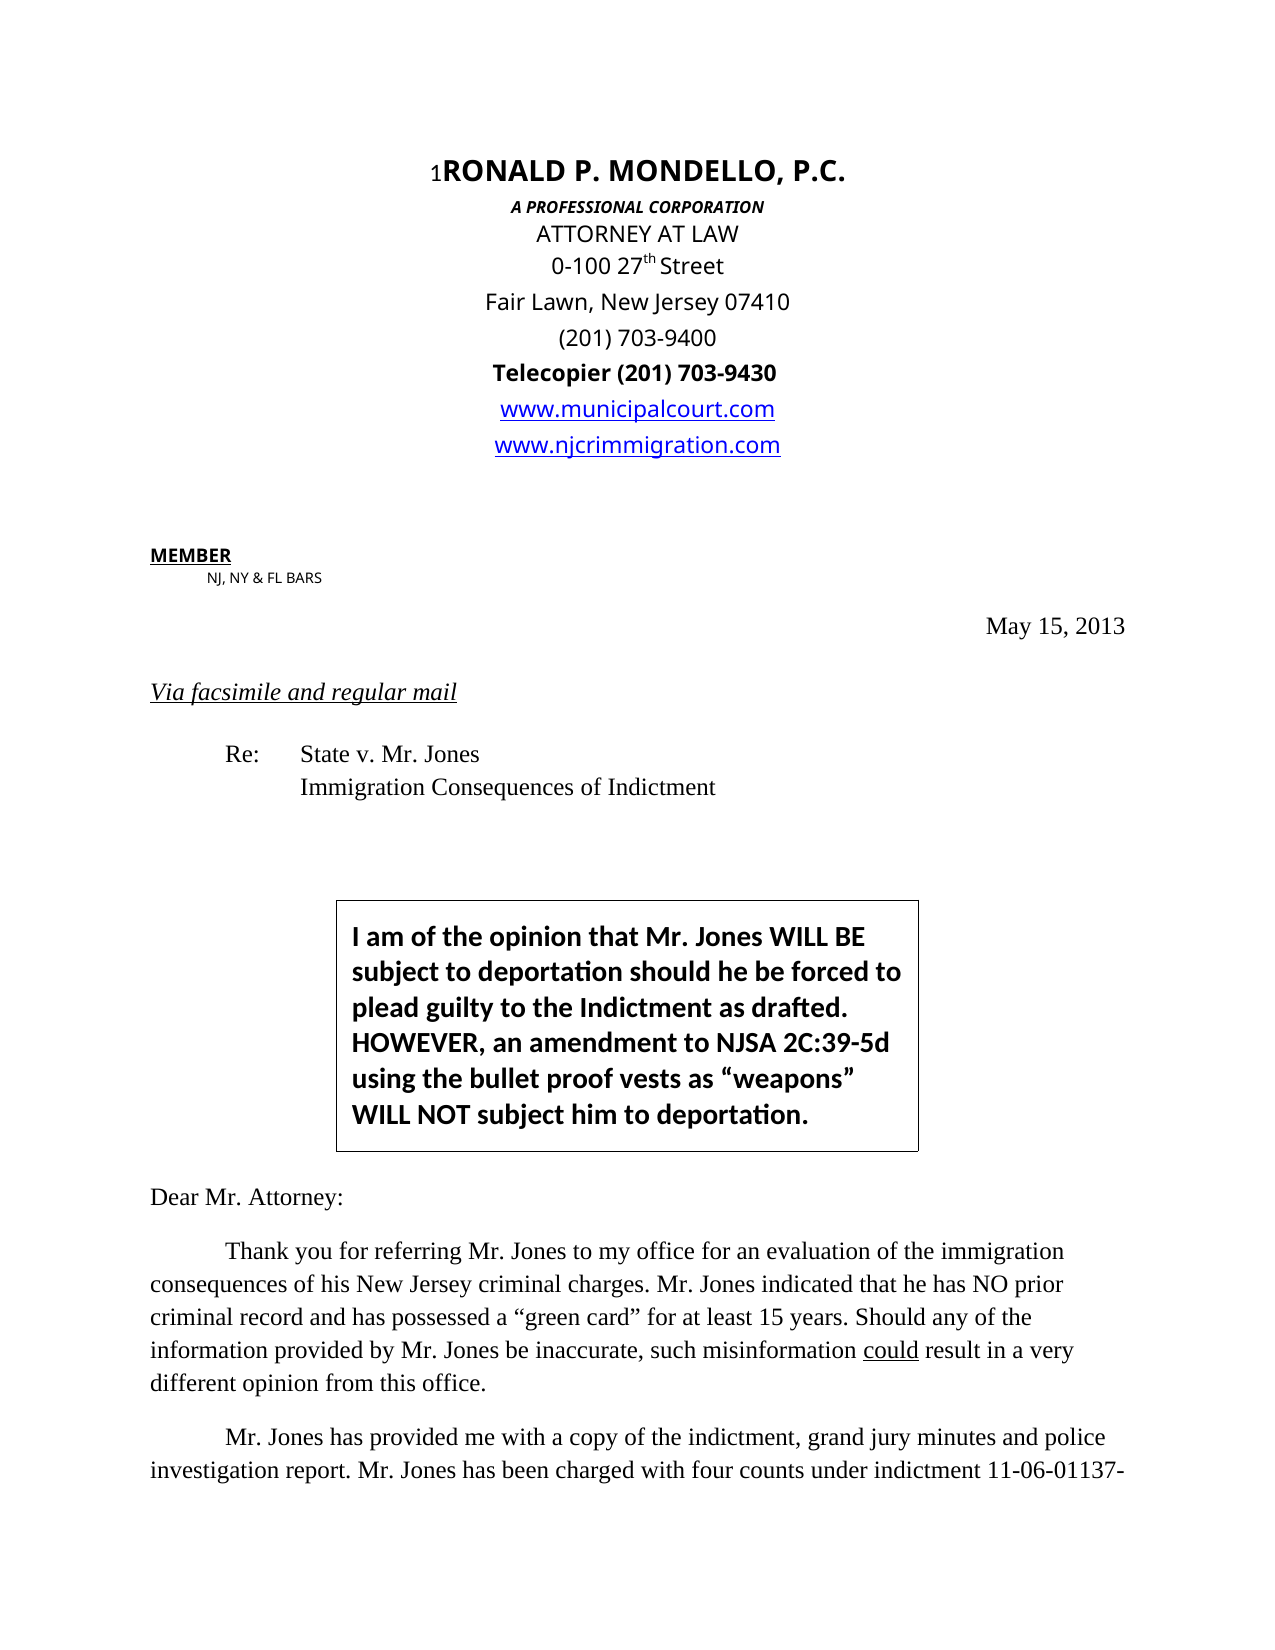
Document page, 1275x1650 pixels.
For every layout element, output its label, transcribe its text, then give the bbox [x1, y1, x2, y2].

text RONALD P. MONDELLO, P.C. [150, 150, 1125, 190]
text Re: State v. Mr. Jones [150, 739, 1125, 768]
text (201) 703-9400 [150, 321, 1125, 353]
text Thank you for referring Mr. Jones to my office for an evaluation of the immigration consequences of his New Jersey criminal charges. Mr. Jones indicated that he has NO prior criminal record and has possessed a “green card” for at least 15 years. Should any of the information provided by Mr. Jones be inaccurate, such misinformation could result in a very different opinion from this office. [150, 1236, 1125, 1397]
subtitle ATTORNEY AT LAW [150, 218, 1125, 249]
text www.njcrimmigration.com [150, 429, 1125, 461]
text Immigration Consequences of Indictment [150, 772, 1125, 801]
text www.municipalcourt.com [150, 393, 1125, 424]
text Telecopier (201) 703-9430 [150, 357, 1125, 389]
text 0-100 27th Street [150, 249, 1125, 281]
text Via facsimile and regular mail [150, 677, 1125, 706]
subtitle MEMBER [150, 542, 1125, 567]
text NJ, NY & FL BARS [150, 567, 1125, 587]
text Dear Mr. Attorney: [150, 1182, 1125, 1211]
text Fair Lawn, New Jersey 07410 [150, 286, 1125, 317]
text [150, 1422, 1125, 1483]
text May 15, 2013 [150, 611, 1125, 640]
subtitle A PROFESSIONAL CORPORATION [150, 196, 1125, 218]
